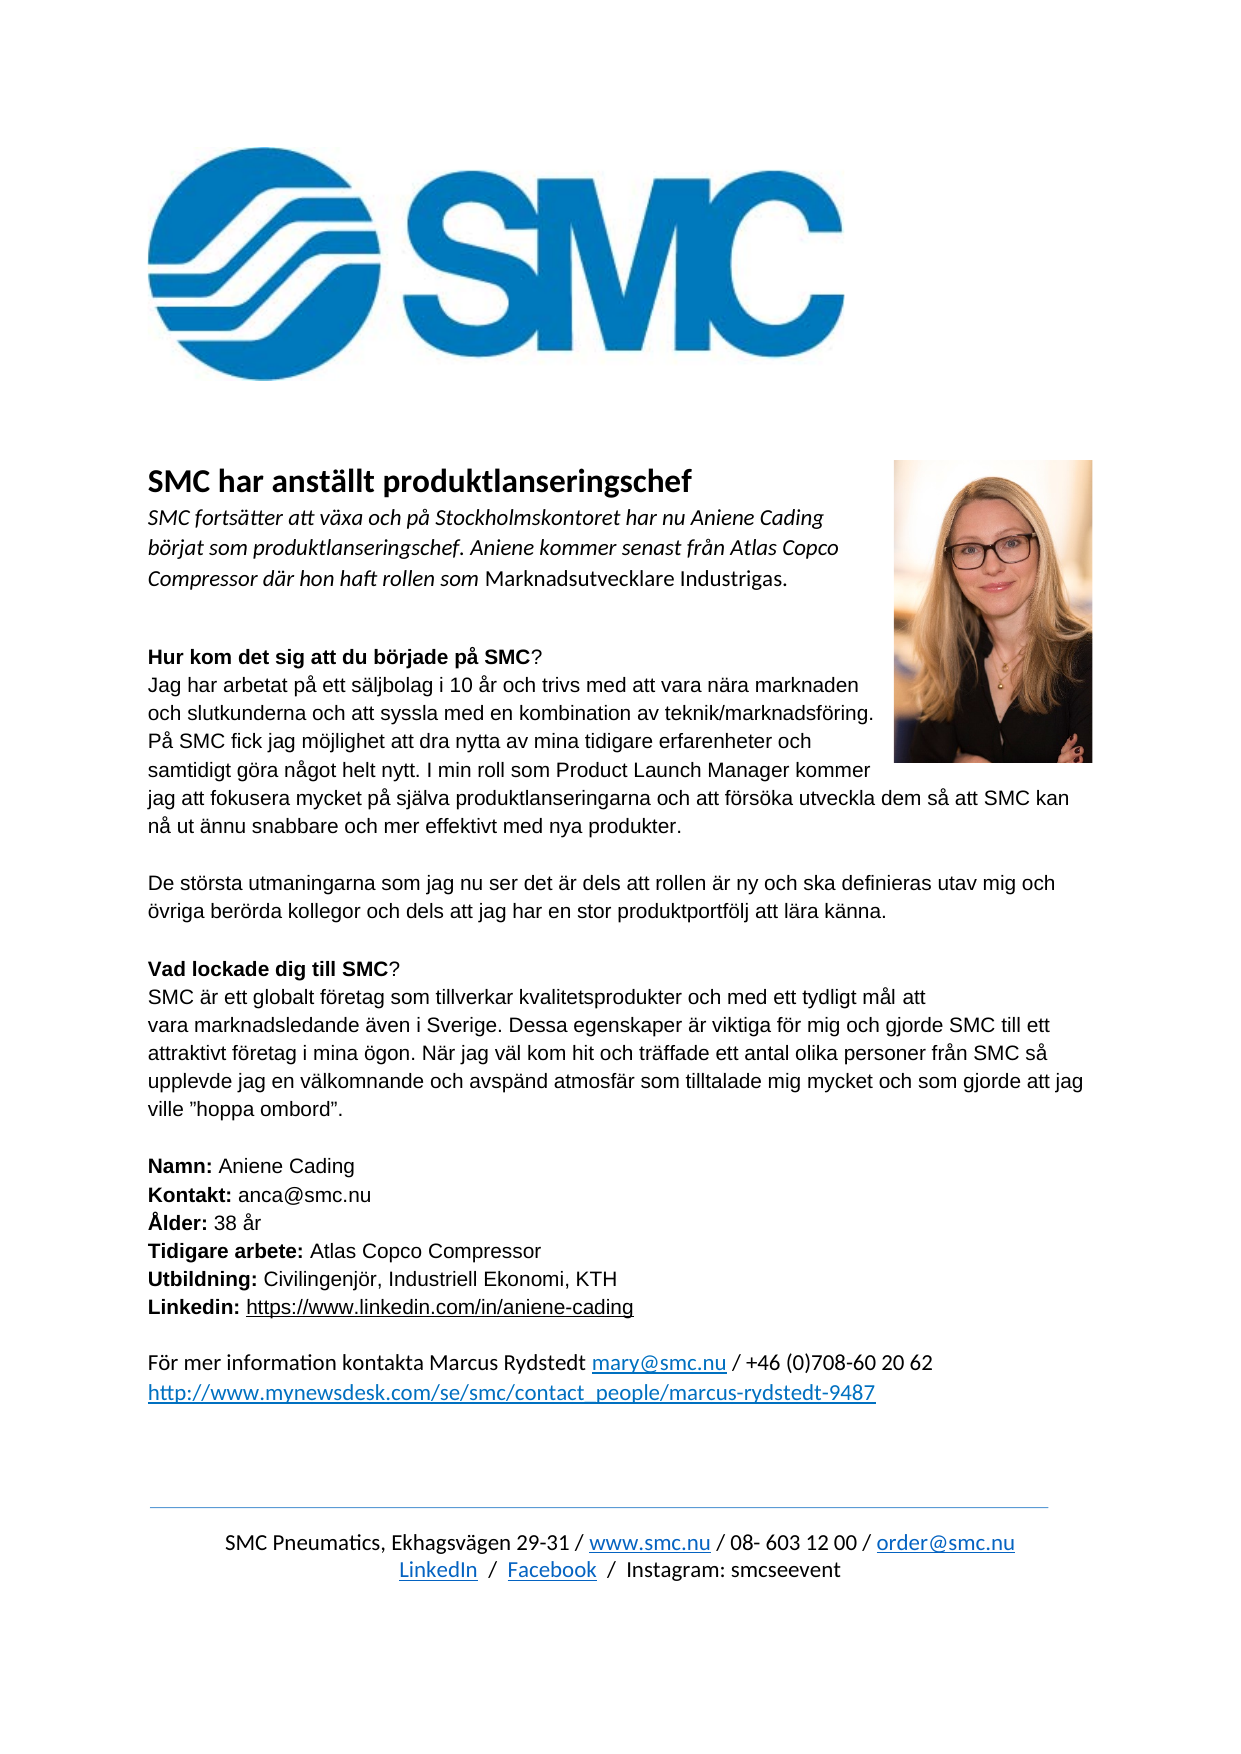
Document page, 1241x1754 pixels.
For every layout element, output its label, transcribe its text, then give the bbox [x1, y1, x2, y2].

picture [892, 460, 1093, 761]
text Hur kom det sig att du började på SMC? Jag har arbetat på ett säljbolag i 10 år och trivs med att vara nära marknaden och slutkunderna och att syssla med en kombination av teknik/marknadsföring. På SMC fick jag möjlighet att dra nytta av mina tidigare erfarenheter och samtidigt göra något helt nytt. I min roll som Product Launch Manager kommer jag att fokusera mycket på själva produktlanseringarna och att försöka utveckla dem så att SMC kan nå ut ännu snabbare och mer effektivt med nya produkter. [148, 641, 1093, 838]
text Vad lockade dig till SMC? SMC är ett globalt företag som tillverkar kvalitetsprodukter och med ett tydligt mål att vara marknadsledande även i Sverige. Dessa egenskaper är viktiga för mig och gjorde SMC till ett attraktivt företag i mina ögon. När jag väl kom hit och träffade ett antal olika personer från SMC så upplevde jag en välkomnande och avspänd atmosfär som tilltalade mig mycket och som gjorde att jag ville ”hoppa ombord”. [148, 952, 1093, 1121]
text SMC har anställt produktlanseringschef SMC fortsätter att växa och på Stockholmskontoret har nu Aniene Cading börjat som produktlanseringschef. Aniene kommer senast från Atlas Copco Compressor där hon haft rollen som Marknadsutvecklare Industrigas. [148, 460, 892, 622]
text För mer information kontakta Marcus Rydstedt mary@smc.nu / +46 (0)708-60 20 62 http://www.mynewsdesk.com/se/smc/contact_people/marcus-rydstedt-9487 [148, 1348, 1093, 1406]
text Namn: Aniene Cading Kontakt: anca@smc.nu Ålder: 38 år Tidigare arbete: Atlas Copco Compressor Utbildning: Civilingenjör, Industriell Ekonomi, KTH Linkedin: https://www.linkedin.com/in/aniene-cading [148, 1150, 1093, 1319]
text LinkedIn / Facebook / Instagram: smcseevent [148, 1556, 1093, 1584]
text SMC Pneumatics, Ekhagsvägen 29-31 / www.smc.nu / 08- 603 12 00 / order@smc.nu [148, 1528, 1093, 1556]
picture [147, 147, 845, 381]
text De största utmaningarna som jag nu ser det är dels att rollen är ny och ska definieras utav mig och övriga berörda kollegor och dels att jag har en stor produktportfölj att lära känna. [148, 867, 1093, 923]
